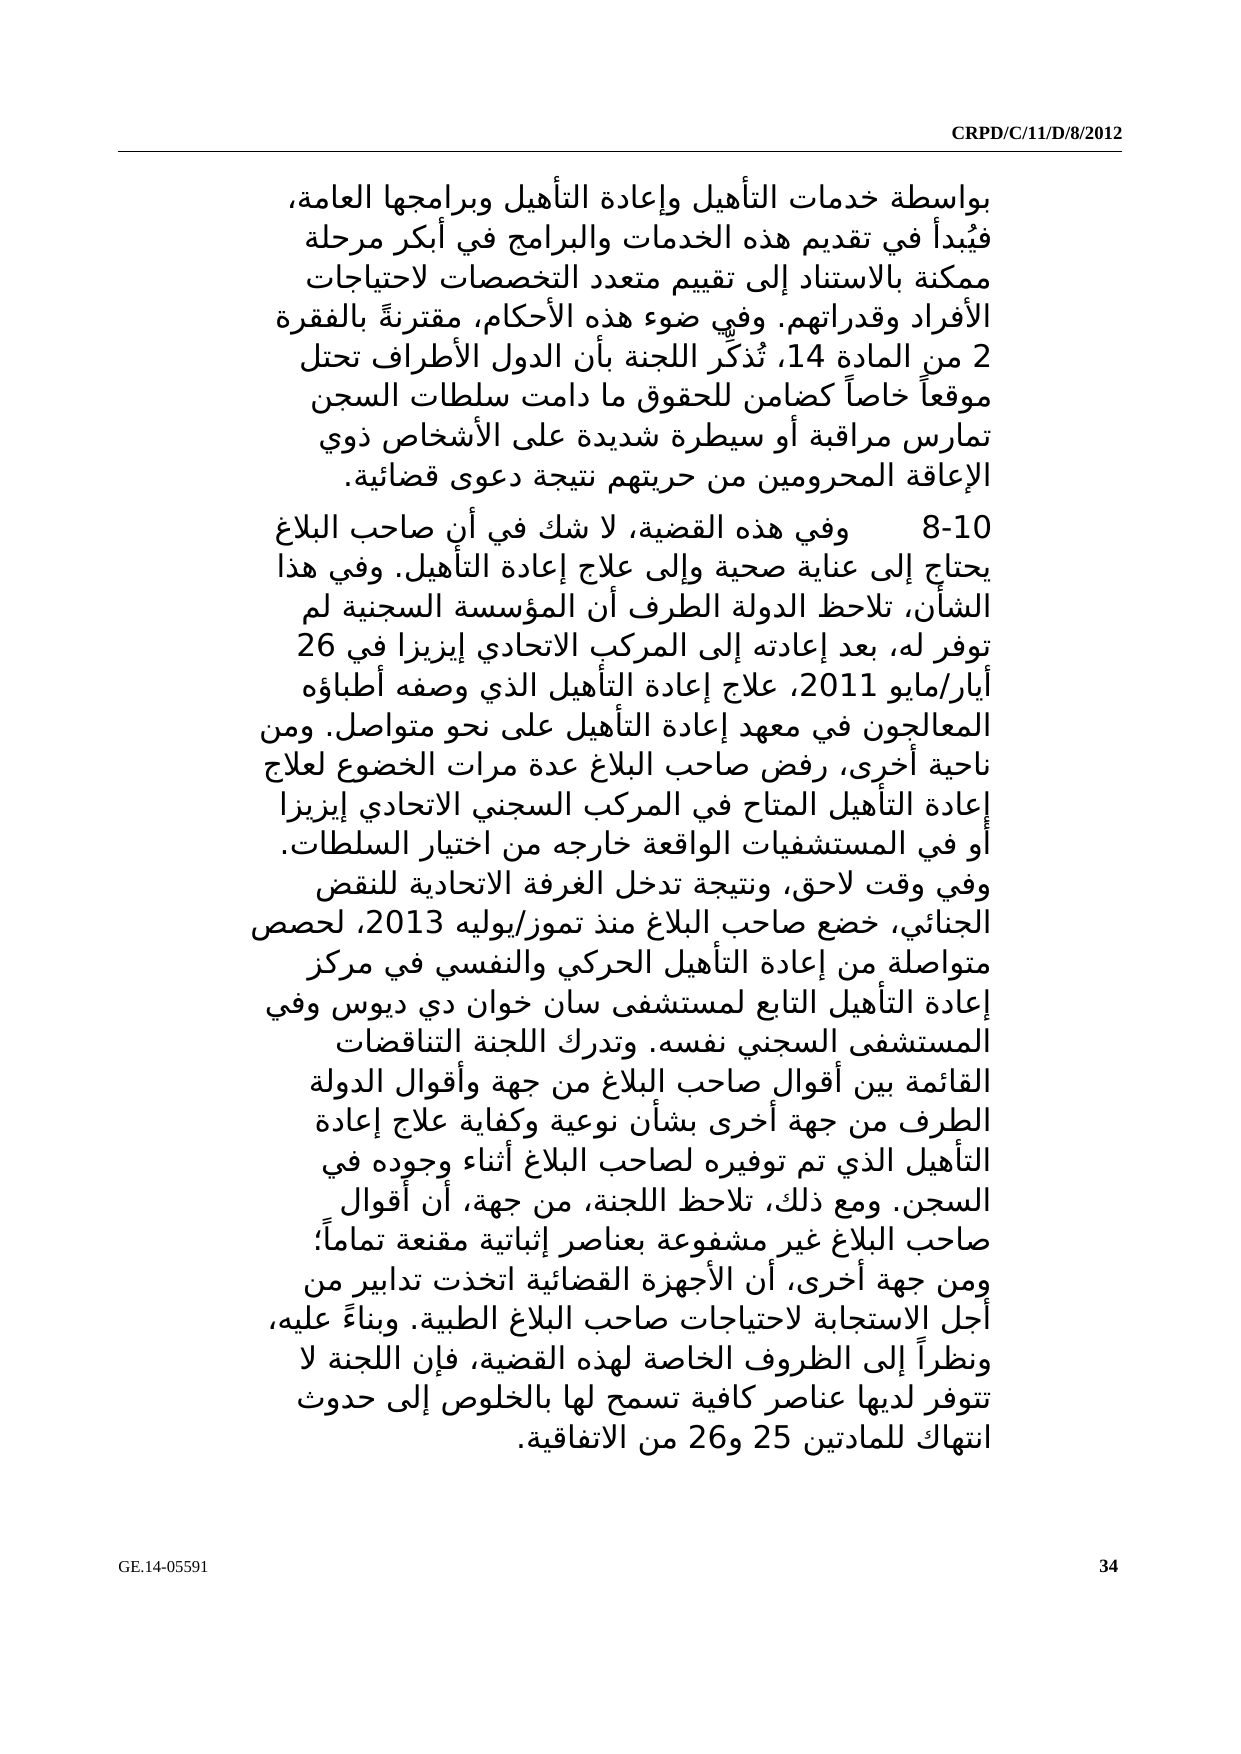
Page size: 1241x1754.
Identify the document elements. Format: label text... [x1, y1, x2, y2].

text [248, 177, 992, 494]
text 8-10 وفي هذه القضية، لا شك في أن صاحب البلاغ يحتاج إلى عناية صحية وإلى علاج إعادة التأهيل. وفي هذا الشأن، تلاحظ الدولة الطرف أن المؤسسة السجنية لم توفر له، بعد إعادته إلى المركب الاتحادي إيزيزا في 26 أيار/مايو 2011، علاج إعادة التأهيل الذي وصفه أطباؤه المعالجون في معهد إعادة التأهيل على نحو متواصل. ومن ناحية أخرى، رفض صاحب البلاغ عدة مرات الخضوع لعلاج إعادة التأهيل المتاح في المركب السجني الاتحادي إيزيزا أو في المستشفيات الواقعة خارجه من اختيار السلطات. وفي وقت لاحق، ونتيجة تدخل الغرفة الاتحادية للنقض الجنائي، خضع صاحب البلاغ منذ تموز/يوليه 2013، لحصص متواصلة من إعادة التأهيل الحركي والنفسي في مركز إعادة التأهيل التابع لمستشفى سان خوان دي ديوس وفي المستشفى السجني نفسه. وتدرك اللجنة التناقضات القائمة بين أقوال صاحب البلاغ من جهة وأقوال الدولة الطرف من جهة أخرى بشأن نوعية وكفاية علاج إعادة التأهيل الذي تم توفيره لصاحب البلاغ أثناء وجوده في السجن. ومع ذلك، تلاحظ اللجنة، من جهة، أن أقوال صاحب البلاغ غير مشفوعة بعناصر إثباتية مقنعة تماماً؛ ومن جهة أخرى، أن الأجهزة القضائية اتخذت تدابير من أجل الاستجابة لاحتياجات صاحب البلاغ الطبية. وبناءً عليه، ونظراً إلى الظروف الخاصة لهذه القضية، فإن اللجنة لا تتوفر لديها عناصر كافية تسمح لها بالخلوص إلى حدوث انتهاك للمادتين 25 و26 من الاتفاقية. [248, 506, 992, 1456]
